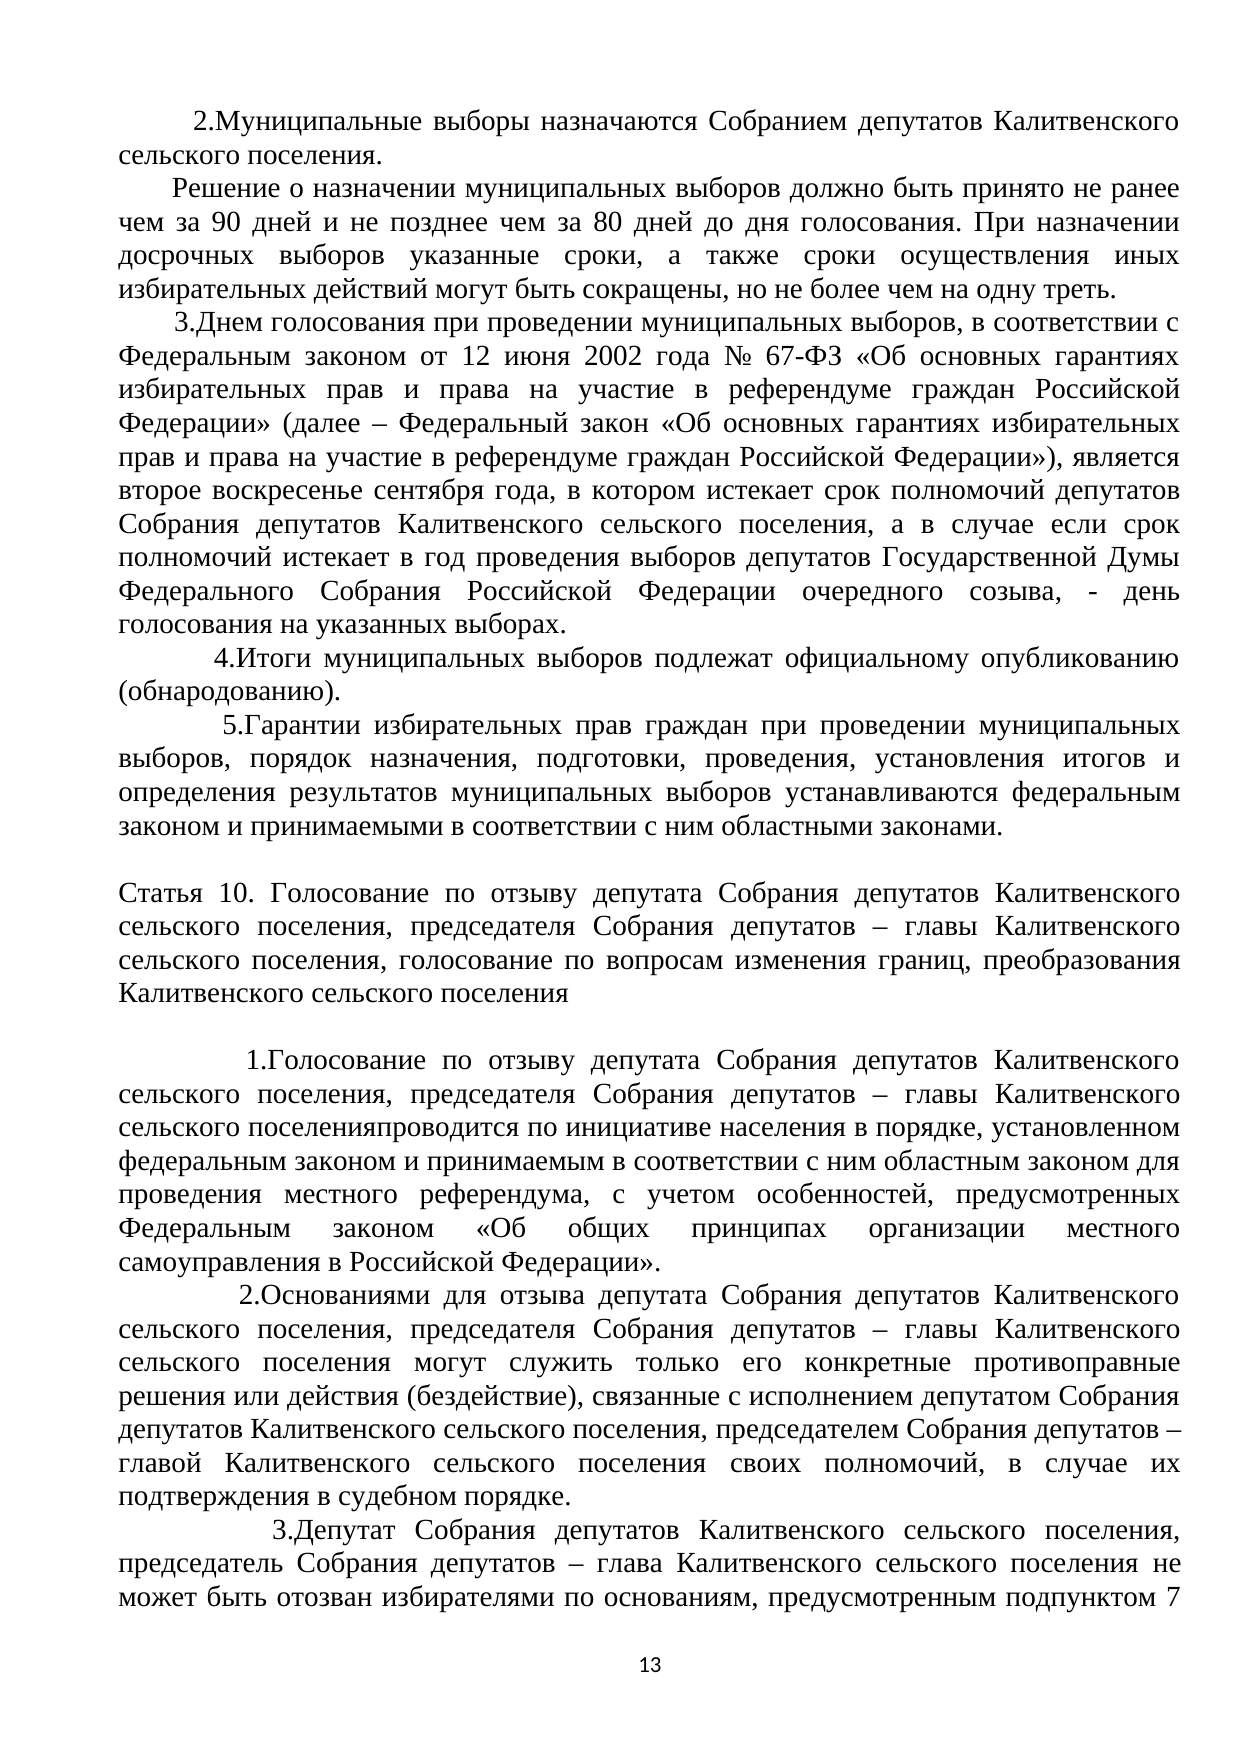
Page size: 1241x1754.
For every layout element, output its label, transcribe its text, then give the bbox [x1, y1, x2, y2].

text 3.Днем голосования при проведении муниципальных выборов, в соответствии с Федеральным законом от 12 июня 2002 года № 67-ФЗ «Об основных гарантиях избирательных прав и права на участие в референдуме граждан Российской Федерации» (далее – Федеральный закон «Об основных гарантиях избирательных прав и права на участие в референдуме граждан Российской Федерации»), является второе воскресенье сентября года, в котором истекает срок полномочий депутатов Собрания депутатов Калитвенского сельского поселения, а в случае если срок полномочий истекает в год проведения выборов депутатов Государственной Думы Федерального Собрания Российской Федерации очередного созыва, - день голосования на указанных выборах. [118, 304, 1181, 640]
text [118, 1512, 1181, 1613]
text 4.Итоги муниципальных выборов подлежат официальному опубликованию (обнародованию). [118, 640, 1181, 707]
text 5.Гарантии избирательных прав граждан при проведении муниципальных выборов, порядок назначения, подготовки, проведения, установления итогов и определения результатов муниципальных выборов устанавливаются федеральным законом и принимаемыми в соответствии с ним областными законами. [118, 707, 1181, 841]
text 2.Муниципальные выборы назначаются Собранием депутатов Калитвенского сельского поселения. [118, 103, 1181, 170]
text Решение о назначении муниципальных выборов должно быть принято не ранее чем за 90 дней и не позднее чем за 80 дней до дня голосования. При назначении досрочных выборов указанные сроки, а также сроки осуществления иных избирательных действий могут быть сокращены, но не более чем на одну треть. [118, 170, 1181, 304]
text 1.Голосование по отзыву депутата Собрания депутатов Калитвенского сельского поселения, председателя Собрания депутатов – главы Калитвенского сельского поселенияпроводится по инициативе населения в порядке, установленном федеральным законом и принимаемым в соответствии с ним областным законом для проведения местного референдума, с учетом особенностей, предусмотренных Федеральным законом «Об общих принципах организации местного самоуправления в Российской Федерации». [118, 1042, 1181, 1277]
text 2.Основаниями для отзыва депутата Собрания депутатов Калитвенского сельского поселения, председателя Собрания депутатов – главы Калитвенского сельского поселения могут служить только его конкретные противоправные решения или действия (бездействие), связанные с исполнением депутатом Собрания депутатов Калитвенского сельского поселения, председателем Собрания депутатов – главой Калитвенского сельского поселения своих полномочий, в случае их подтверждения в судебном порядке. [118, 1277, 1181, 1512]
text Статья 10. Голосование по отзыву депутата Собрания депутатов Калитвенского сельского поселения, председателя Собрания депутатов – главы Калитвенского сельского поселения, голосование по вопросам изменения границ, преобразования Калитвенского сельского поселения [118, 875, 1181, 1009]
